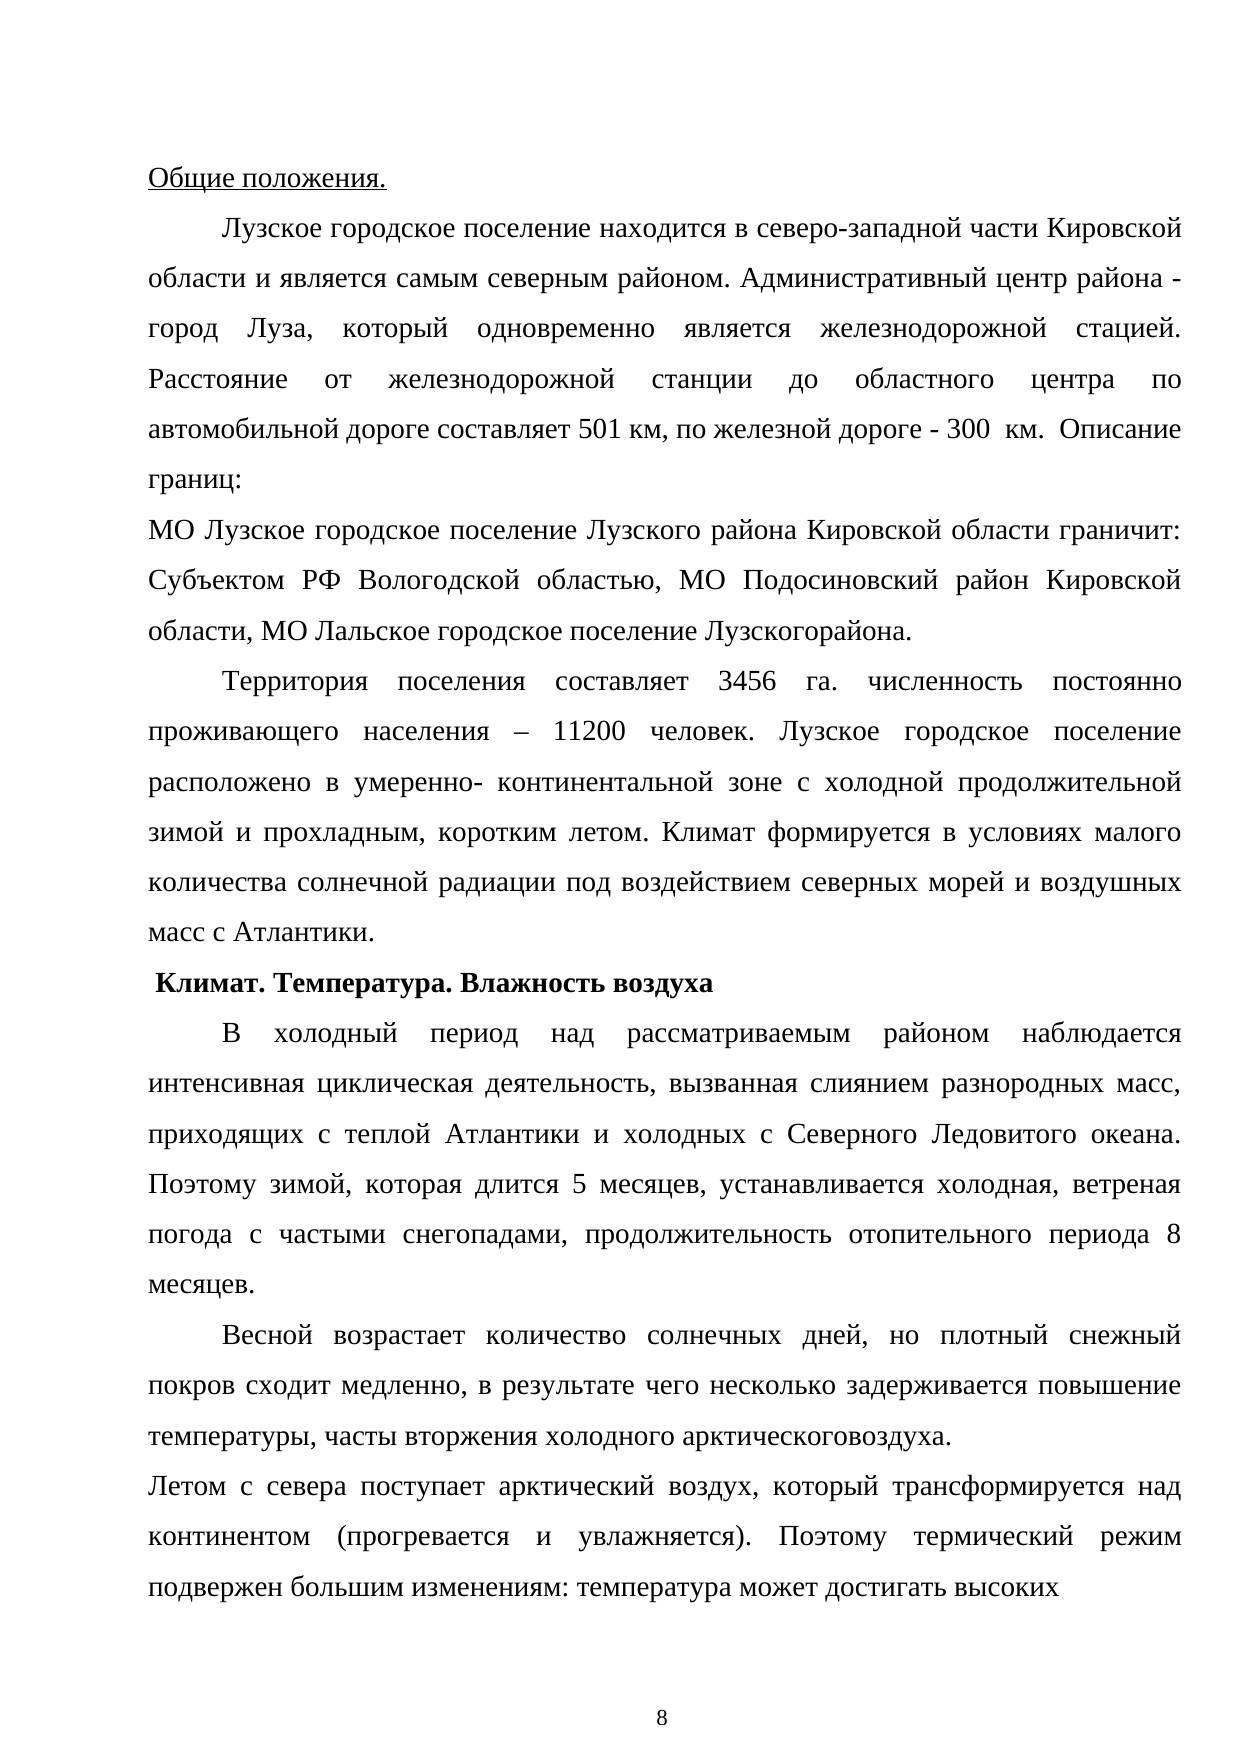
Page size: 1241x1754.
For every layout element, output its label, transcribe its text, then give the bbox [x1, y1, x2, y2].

text Лузское городское поселение находится в северо-западной части Кировской области и является самым северным районом. Административный центр района - город Луза, который одновременно является железнодорожной стацией. Расстояние от железнодорожной станции до областного центра по автомобильной дороге составляет 501 км, по железной дороге - 300 км. Описание границ: [148, 210, 1182, 495]
text Общие положения. [148, 160, 1205, 193]
text Весной возрастает количество солнечных дней, но плотный снежный покров сходит медленно, в результате чего несколько задерживается повышение температуры, часты вторжения холодного арктическоговоздуха. [148, 1317, 1182, 1451]
text В холодный период над рассматриваемым районом наблюдается интенсивная циклическая деятельность, вызванная слиянием разнородных масс, приходящих с теплой Атлантики и холодных с Северного Ледовитого океана. Поэтому зимой, которая длится 5 месяцев, устанавливается холодная, ветреная погода с частыми снегопадами, продолжительность отопительного периода 8 месяцев. [148, 1015, 1182, 1300]
text Летом с севера поступает арктический воздух, который трансформируется над континентом (прогревается и увлажняется). Поэтому термический режим подвержен большим изменениям: температура может достигать высоких [148, 1468, 1182, 1602]
text Территория поселения составляет 3456 га. численность постоянно проживающего населения – 11200 человек. Лузское городское поселение расположено в умеренно- континентальной зоне с холодной продолжительной зимой и прохладным, коротким летом. Климат формируется в условиях малого количества солнечной радиации под воздействием северных морей и воздушных масс с Атлантики. [148, 663, 1182, 948]
text МО Лузское городское поселение Лузского района Кировской области граничит: Субъектом РФ Вологодской областью, МО Подосиновский район Кировской области, МО Лальское городское поселение Лузскогорайона. [148, 512, 1182, 646]
text Климат. Температура. Влажность воздуха [155, 965, 1205, 998]
